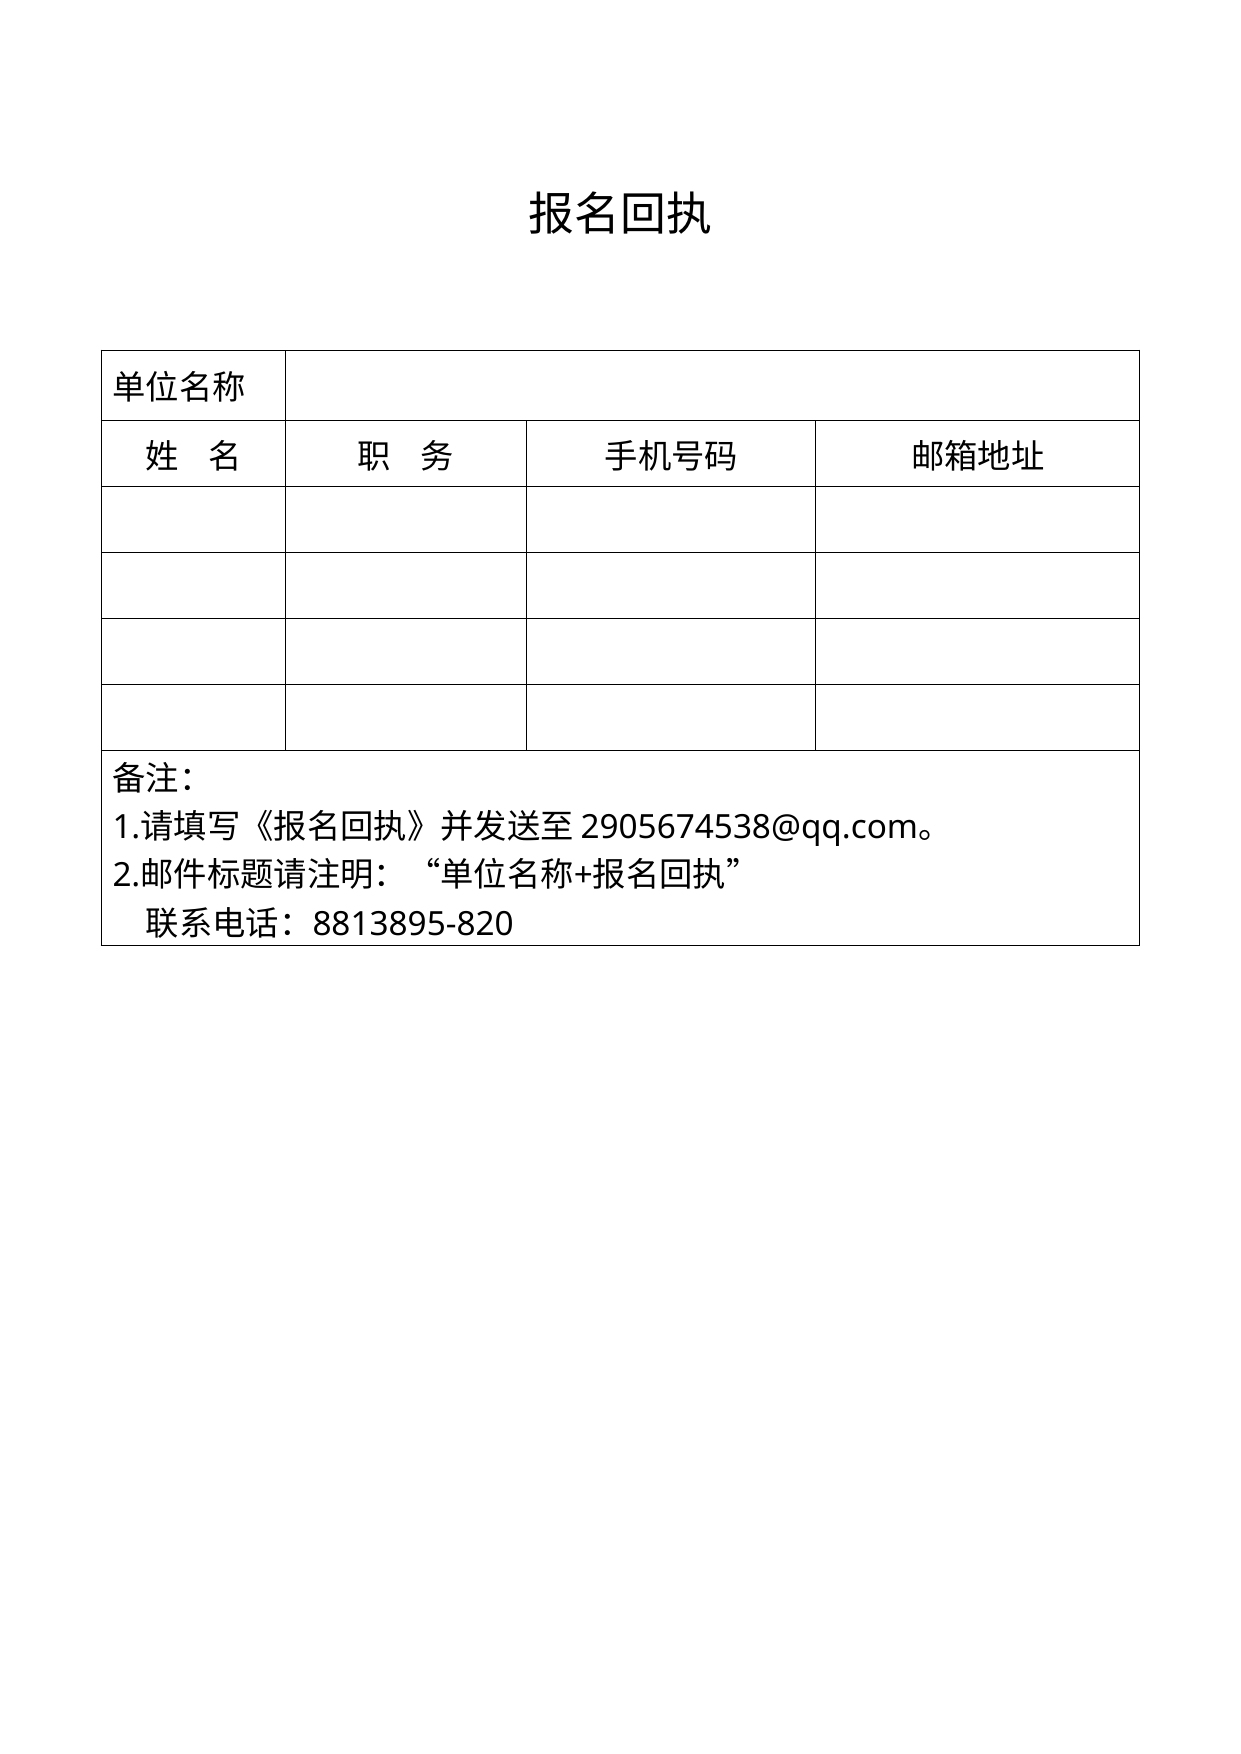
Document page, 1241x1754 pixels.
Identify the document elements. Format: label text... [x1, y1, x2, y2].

table_cell 邮箱地址 [816, 421, 1139, 486]
table_cell 职 务 [286, 421, 526, 486]
table_cell [816, 619, 1139, 684]
table_cell [816, 553, 1139, 618]
table_header 单位名称 [102, 351, 285, 420]
table_cell [102, 553, 285, 618]
table_cell [286, 619, 526, 684]
table_cell [816, 685, 1139, 750]
table_header [286, 351, 1139, 420]
table_cell [286, 685, 526, 750]
table_cell [102, 619, 285, 684]
table_cell [286, 553, 526, 618]
title 报名回执 [187, 162, 1053, 259]
table_cell [102, 487, 285, 552]
table_cell [816, 487, 1139, 552]
table_cell [286, 487, 526, 552]
table_cell 手机号码 [527, 421, 815, 486]
table_cell [102, 685, 285, 750]
table_cell 姓 名 [102, 421, 285, 486]
table_cell [527, 487, 815, 552]
table_cell 备注： 1.请填写《报名回执》并发送至2905674538@qq.com。 2.邮件标题请注明：“单位名称+报名回执” 联系电话：8813895-820 [102, 751, 1139, 945]
table_cell [527, 685, 815, 750]
table_cell [527, 619, 815, 684]
table_cell [527, 553, 815, 618]
